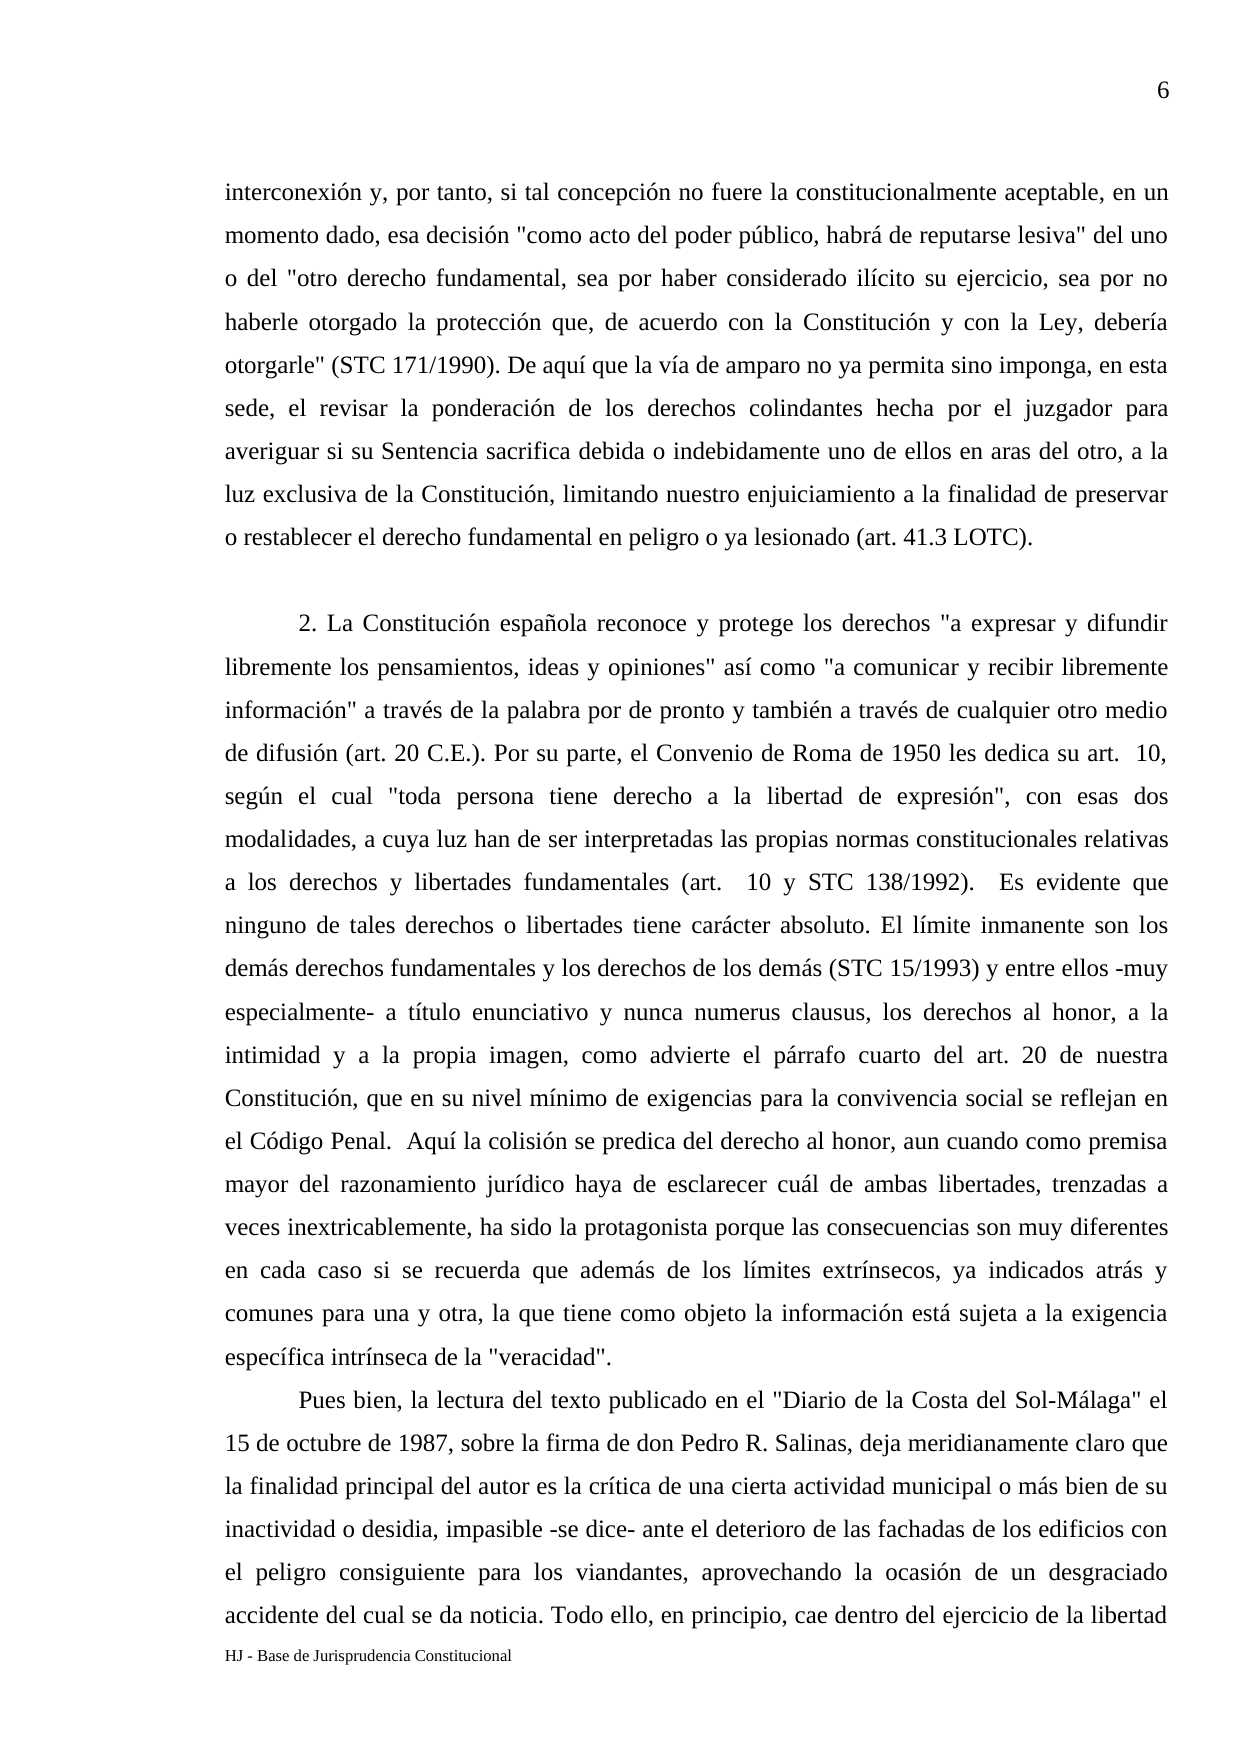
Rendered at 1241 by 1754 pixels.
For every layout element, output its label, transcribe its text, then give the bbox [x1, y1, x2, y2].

text 2. La Constitución española reconoce y protege los derechos "a expresar y difundir libremente los pensamientos, ideas y opiniones" así como "a comunicar y recibir libremente información" a través de la palabra por de pronto y también a través de cualquier otro medio de difusión (art. 20 C.E.). Por su parte, el Convenio de Roma de 1950 les dedica su art. 10, según el cual "toda persona tiene derecho a la libertad de expresión", con esas dos modalidades, a cuya luz han de ser interpretadas las propias normas constitucionales relativas a los derechos y libertades fundamentales (art. 10 y STC 138/1992). Es evidente que ninguno de tales derechos o libertades tiene carácter absoluto. El límite inmanente son los demás derechos fundamentales y los derechos de los demás (STC 15/1993) y entre ellos -muy especialmente- a título enunciativo y nunca numerus clausus, los derechos al honor, a la intimidad y a la propia imagen, como advierte el párrafo cuarto del art. 20 de nuestra Constitución, que en su nivel mínimo de exigencias para la convivencia social se reflejan en el Código Penal. Aquí la colisión se predica del derecho al honor, aun cuando como premisa mayor del razonamiento jurídico haya de esclarecer cuál de ambas libertades, trenzadas a veces inextricablemente, ha sido la protagonista porque las consecuencias son muy diferentes en cada caso si se recuerda que además de los límites extrínsecos, ya indicados atrás y comunes para una y otra, la que tiene como objeto la información está sujeta a la exigencia específica intrínseca de la "veracidad". [224, 608, 1169, 1370]
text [224, 177, 1169, 551]
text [224, 1385, 1169, 1629]
